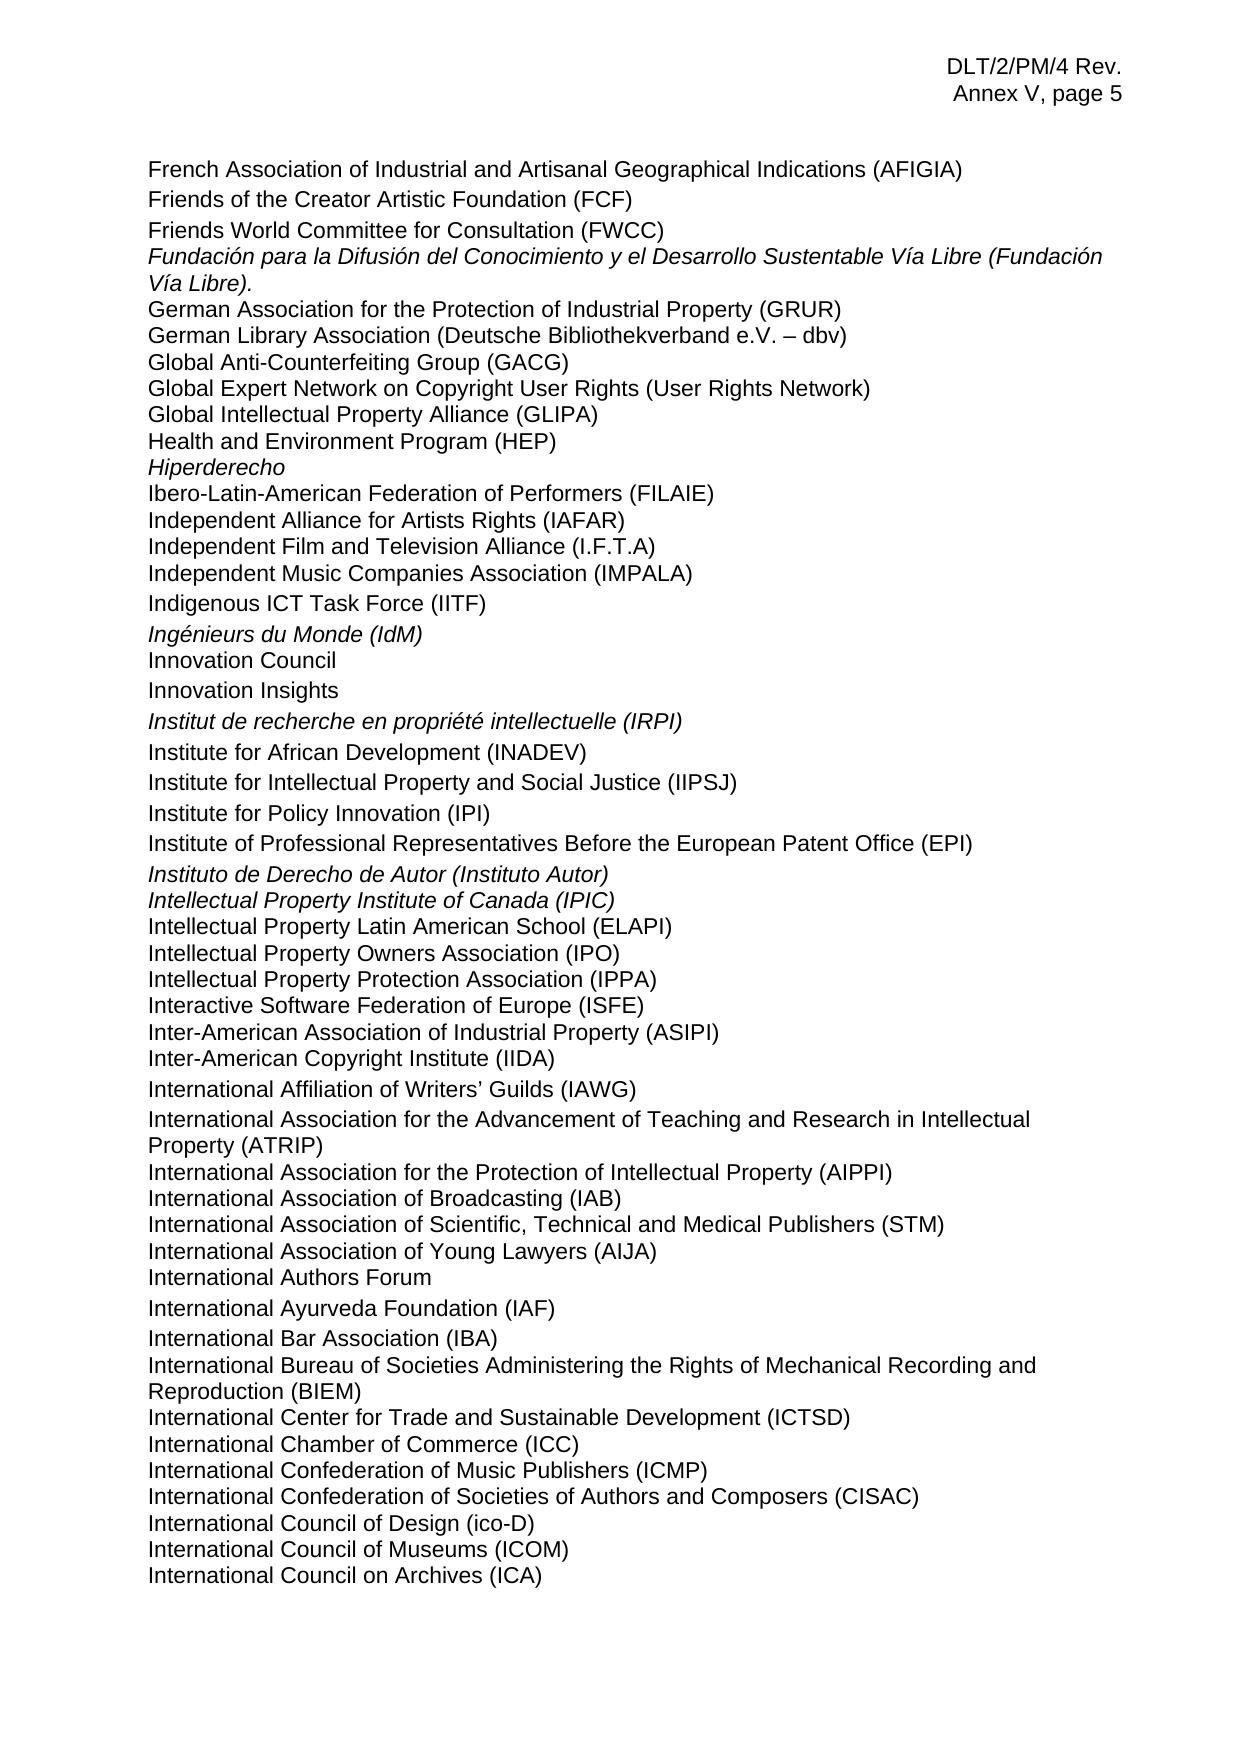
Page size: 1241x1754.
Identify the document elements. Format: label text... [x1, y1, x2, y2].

text International Bureau of Societies Administering the Rights of Mechanical Recording and Reproduction (BIEM) [148, 1352, 1122, 1404]
text International Council on Archives (ICA) [148, 1562, 1122, 1589]
text French Association of Industrial and Artisanal Geographical Indications (AFIGIA) [148, 156, 1122, 182]
text Friends of the Creator Artistic Foundation (FCF) [148, 186, 1122, 213]
text Hiperderecho [148, 454, 1122, 480]
text Intellectual Property Owners Association (IPO) [148, 939, 1122, 966]
text Friends World Committee for Consultation (FWCC) [148, 217, 1122, 243]
text Institute for Policy Innovation (IPI) [148, 799, 1122, 826]
text Global Expert Network on Copyright User Rights (User Rights Network) [148, 375, 1122, 401]
text Indigenous ICT Task Force (IITF) [148, 590, 1122, 616]
text Instituto de Derecho de Autor (Instituto Autor) [148, 861, 1122, 887]
text International Association for the Protection of Intellectual Property (AIPPI) [148, 1159, 1122, 1185]
text Institute for African Development (INADEV) [148, 738, 1122, 765]
text Independent Music Companies Association (IMPALA) [148, 559, 1122, 586]
text Ingénieurs du Monde (IdM) [148, 621, 1122, 647]
text Inter-American Copyright Institute (IIDA) [148, 1045, 1122, 1071]
text Ibero-Latin-American Federation of Performers (FILAIE) [148, 480, 1122, 507]
text Institut de recherche en propriété intellectuelle (IRPI) [148, 708, 1122, 734]
text Representatives Before the European Patent Office (EPI) [148, 830, 1122, 856]
text International Association for the Advancement of Teaching and Research in Intellectual Property (ATRIP) [148, 1106, 1122, 1159]
text Health and Environment Program (HEP) [148, 428, 1122, 454]
text International Council of Design (ico-D) [148, 1510, 1122, 1536]
text International Association of Broadcasting (IAB) [148, 1185, 1122, 1211]
text International Confederation of Music Publishers (ICMP) [148, 1457, 1122, 1483]
text Interactive Software Federation of Europe (ISFE) [148, 992, 1122, 1019]
text Intellectual Property Latin American School (ELAPI) [148, 913, 1122, 939]
text for Trade and Sustainable Development (ICTSD) [148, 1404, 1122, 1431]
text Fundación para la Difusión del Conocimiento y el Desarrollo Sustentable Vía Libre (Fundación Vía Libre). [148, 243, 1122, 296]
text German Library Association (Deutsche Bibliothekverband e.V. – dbv) [148, 322, 1122, 349]
text Inter-American Association of Industrial Property (ASIPI) [148, 1019, 1122, 1045]
text International Council of Museums (ICOM) [148, 1536, 1122, 1562]
text International Ayurveda Foundation (IAF) [148, 1295, 1122, 1321]
text Institute for Intellectual Property and Social Justice (IIPSJ) [148, 769, 1122, 795]
text Innovation Council [148, 647, 1122, 673]
text Independent Alliance for Artists Rights (IAFAR) [148, 507, 1122, 533]
text International Confederation of Societies of Authors and Composers (CISAC) [148, 1483, 1122, 1510]
text Innovation Insights [148, 677, 1122, 704]
text Intellectual Property Institute of Canada (IPIC) [148, 887, 1122, 913]
text Intellectual Property Protection Association (IPPA) [148, 966, 1122, 992]
text International Authors Forum [148, 1264, 1122, 1291]
text International Association of Scientific, Technical and Medical Publishers (STM) [148, 1211, 1122, 1238]
text Global Anti-Counterfeiting Group (GACG) [148, 349, 1122, 375]
text Global Intellectual Property Alliance (GLIPA) [148, 401, 1122, 428]
text International Bar Association (IBA) [148, 1325, 1122, 1352]
text International Association of Young Lawyers (AIJA) [148, 1238, 1122, 1264]
text German Association for the Protection of Industrial Property (GRUR) [148, 296, 1122, 322]
text Independent Film and Television Alliance (I.F.T.A) [148, 533, 1122, 559]
text International Chamber of Commerce (ICC) [148, 1431, 1122, 1457]
text International Affiliation of Writers’ Guilds (IAWG) [148, 1076, 1122, 1102]
